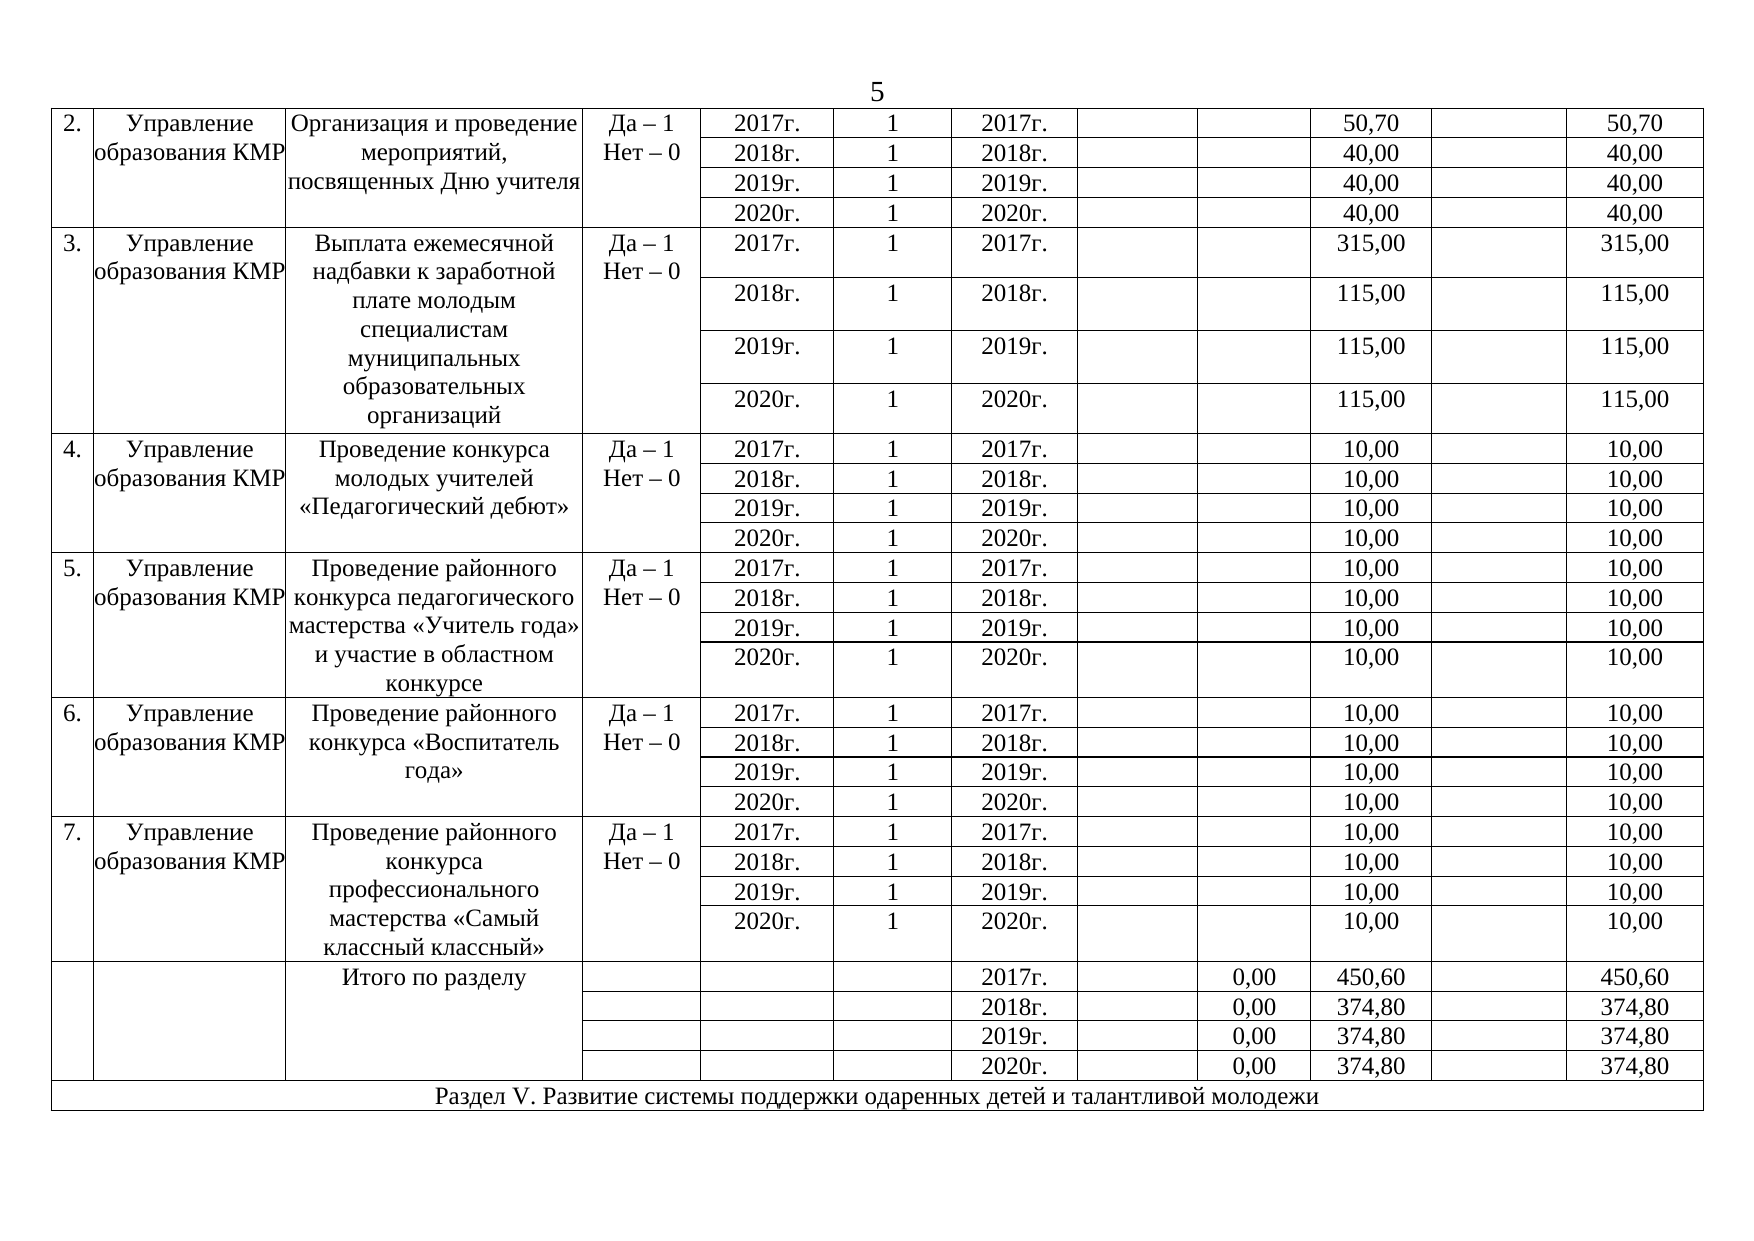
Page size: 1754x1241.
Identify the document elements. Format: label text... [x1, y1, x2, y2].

table_cell Проведение районного конкурса «Воспитатель года» [286, 698, 582, 816]
table_cell 7. [52, 817, 93, 961]
table_cell [1078, 464, 1197, 492]
table_cell 2017г. [952, 962, 1077, 991]
table_cell [1432, 962, 1566, 991]
table_cell 10,00 [1311, 847, 1431, 876]
table_cell 2020г. [952, 906, 1077, 961]
table_cell 2017г. [952, 698, 1077, 727]
table_cell 2018г. [952, 992, 1077, 1020]
table_cell [834, 962, 951, 991]
table_cell 2019г. [701, 331, 833, 383]
table_cell 2019г. [952, 613, 1077, 641]
table_cell 40,00 [1311, 168, 1431, 197]
table_cell [1078, 877, 1197, 905]
table_cell [1432, 464, 1566, 492]
table_cell [1432, 847, 1566, 876]
table_cell 374,80 [1311, 992, 1431, 1020]
table_cell 2018г. [952, 138, 1077, 167]
table_cell 10,00 [1311, 758, 1431, 786]
table_cell 40,00 [1567, 138, 1703, 167]
table_cell [583, 1021, 700, 1050]
table_cell 2018г. [701, 464, 833, 492]
table_cell 10,00 [1567, 698, 1703, 727]
table_cell 115,00 [1567, 278, 1703, 330]
table_cell [834, 1051, 951, 1080]
table_cell [1198, 698, 1310, 727]
table_cell [834, 1021, 951, 1050]
table_cell [1432, 698, 1566, 727]
table_cell [1432, 817, 1566, 846]
table_cell [1078, 906, 1197, 961]
table_cell 10,00 [1567, 494, 1703, 522]
table_cell [1078, 494, 1197, 522]
table_cell Управление образования КМР [94, 698, 285, 816]
table_cell [1432, 877, 1566, 905]
table_cell 2019г. [952, 494, 1077, 522]
table_cell [1198, 494, 1310, 522]
table_cell Да – 1 Нет – 0 [583, 553, 700, 697]
table_cell 1 [834, 109, 951, 137]
table_cell 2019г. [701, 877, 833, 905]
table_cell [1432, 168, 1566, 197]
table_cell [1198, 331, 1310, 383]
table_cell 2020г. [701, 523, 833, 552]
table_cell 1 [834, 494, 951, 522]
table_cell [701, 1051, 833, 1080]
table_cell [1078, 728, 1197, 756]
table_cell [1078, 698, 1197, 727]
table_cell 2018г. [952, 583, 1077, 612]
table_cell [94, 109, 285, 227]
table_cell 10,00 [1567, 728, 1703, 756]
table_cell 2019г. [701, 758, 833, 786]
table_cell 10,00 [1567, 464, 1703, 492]
table_cell [1198, 877, 1310, 905]
table_cell 10,00 [1567, 906, 1703, 961]
table_cell 2017г. [701, 109, 833, 137]
table_cell 2020г. [952, 787, 1077, 816]
table_cell 374,80 [1567, 1021, 1703, 1050]
table_cell 115,00 [1567, 331, 1703, 383]
table_cell 2020г. [701, 643, 833, 697]
table_cell [1432, 109, 1566, 137]
table_cell [1078, 523, 1197, 552]
table_cell 10,00 [1311, 728, 1431, 756]
table_cell [1078, 847, 1197, 876]
table_cell [1078, 962, 1197, 991]
table_cell 10,00 [1567, 523, 1703, 552]
table_cell [1198, 758, 1310, 786]
table_cell 2018г. [701, 138, 833, 167]
table_cell 1 [834, 523, 951, 552]
table_cell 1 [834, 228, 951, 277]
table_cell [1078, 613, 1197, 641]
table_cell 10,00 [1567, 434, 1703, 463]
table_cell 10,00 [1567, 583, 1703, 612]
table_cell 5. [52, 553, 93, 697]
table_cell 10,00 [1567, 787, 1703, 816]
table_cell 10,00 [1311, 643, 1431, 697]
table_cell 115,00 [1567, 384, 1703, 433]
table_cell 115,00 [1311, 331, 1431, 383]
table_cell [1432, 583, 1566, 612]
table_cell [1432, 494, 1566, 522]
table_cell 1 [834, 847, 951, 876]
table_cell [1078, 553, 1197, 582]
table_cell [1432, 553, 1566, 582]
table_cell 10,00 [1311, 613, 1431, 641]
table_cell [1078, 1021, 1197, 1050]
table_cell 2019г. [952, 1021, 1077, 1050]
table_cell 374,80 [1311, 1051, 1431, 1080]
table_cell [1078, 787, 1197, 816]
table_cell [1432, 1021, 1566, 1050]
table_cell 1 [834, 138, 951, 167]
table_cell [1078, 1051, 1197, 1080]
table_cell 10,00 [1311, 906, 1431, 961]
table_cell 50,70 [1567, 109, 1703, 137]
table_cell 10,00 [1311, 698, 1431, 727]
table_cell 10,00 [1567, 817, 1703, 846]
table_cell 2017г. [952, 228, 1077, 277]
table_cell 1 [834, 787, 951, 816]
table_cell [1078, 817, 1197, 846]
table_cell 315,00 [1567, 228, 1703, 277]
table_cell 2020г. [701, 906, 833, 961]
table_cell Выплата ежемесячной надбавки к заработной плате молодым специалистам муниципальных образовательных организаций [286, 228, 582, 433]
table_cell [1078, 583, 1197, 612]
table_cell 2017г. [952, 553, 1077, 582]
table_cell [1078, 331, 1197, 383]
table_cell [1198, 168, 1310, 197]
table_cell Управление образования КМР [94, 228, 285, 433]
table_cell [1198, 384, 1310, 433]
table_cell 10,00 [1311, 553, 1431, 582]
table_cell 2018г. [701, 847, 833, 876]
table_cell 2018г. [701, 278, 833, 330]
table_cell 10,00 [1567, 553, 1703, 582]
table_cell 1 [834, 906, 951, 961]
table_cell Управление образования КМР [94, 817, 285, 961]
table_cell 2020г. [952, 1051, 1077, 1080]
table_cell 50,70 [1311, 109, 1431, 137]
table_cell 1 [834, 434, 951, 463]
table_cell Управление образования КМР [94, 434, 285, 552]
table_cell 40,00 [1311, 198, 1431, 227]
table_cell [701, 962, 833, 991]
table_cell 115,00 [1311, 384, 1431, 433]
table_cell 2020г. [701, 198, 833, 227]
table_cell [52, 962, 93, 1080]
table_cell [1078, 198, 1197, 227]
table_cell 10,00 [1567, 758, 1703, 786]
table_cell 2017г. [701, 228, 833, 277]
table_cell [1432, 613, 1566, 641]
table_cell [1198, 434, 1310, 463]
table_cell Управление образования КМР [94, 553, 285, 697]
table_cell 2018г. [701, 728, 833, 756]
table_cell 2017г. [701, 698, 833, 727]
table_cell 374,80 [1311, 1021, 1431, 1050]
table_cell 10,00 [1311, 817, 1431, 846]
table_cell [1198, 198, 1310, 227]
table_cell 10,00 [1311, 877, 1431, 905]
table_cell [583, 992, 700, 1020]
table_cell 1 [834, 698, 951, 727]
table_cell 1 [834, 384, 951, 433]
table_cell 10,00 [1311, 434, 1431, 463]
table_cell Да – 1 Нет – 0 [583, 817, 700, 961]
table_cell 10,00 [1311, 523, 1431, 552]
table_cell 2018г. [952, 278, 1077, 330]
table_cell 1 [834, 643, 951, 697]
table_cell [1078, 643, 1197, 697]
table_cell 2019г. [952, 168, 1077, 197]
table_cell [1198, 109, 1310, 137]
table_cell Организация и проведение мероприятий, посвященных Дню учителя [286, 109, 582, 227]
table_cell 115,00 [1311, 278, 1431, 330]
table_cell 2017г. [952, 434, 1077, 463]
table_cell [701, 1021, 833, 1050]
table_cell 2020г. [952, 523, 1077, 552]
table_cell 2017г. [952, 817, 1077, 846]
table_cell [1198, 278, 1310, 330]
table_cell 1 [834, 817, 951, 846]
table_cell Раздел V. Развитие системы поддержки одаренных детей и талантливой молодежи [52, 1081, 1703, 1110]
table_cell 10,00 [1311, 464, 1431, 492]
table_cell 2019г. [952, 331, 1077, 383]
table_cell 2. [52, 109, 93, 227]
table_cell Да – 1 Нет – 0 [583, 109, 700, 227]
table_cell Да – 1 Нет – 0 [583, 698, 700, 816]
table_cell 2020г. [952, 384, 1077, 433]
table_cell [583, 962, 700, 991]
table_cell 2018г. [952, 847, 1077, 876]
table_cell [1198, 523, 1310, 552]
table_cell [1198, 787, 1310, 816]
table_cell 2017г. [701, 817, 833, 846]
table_cell 2020г. [701, 787, 833, 816]
table_cell [1432, 198, 1566, 227]
table_cell [1432, 728, 1566, 756]
table_cell 1 [834, 278, 951, 330]
table_cell [1198, 228, 1310, 277]
table_cell [1198, 613, 1310, 641]
table_cell [1078, 138, 1197, 167]
table_cell 0,00 [1198, 1021, 1310, 1050]
table_cell [1198, 728, 1310, 756]
table_cell [1078, 228, 1197, 277]
table_cell 2020г. [952, 198, 1077, 227]
table_cell 315,00 [1311, 228, 1431, 277]
table_cell [1078, 758, 1197, 786]
table_cell 2019г. [952, 758, 1077, 786]
table_cell 0,00 [1198, 962, 1310, 991]
table_cell 10,00 [1311, 787, 1431, 816]
table_cell 1 [834, 331, 951, 383]
table_cell [1432, 138, 1566, 167]
table_cell 1 [834, 877, 951, 905]
table_cell 3. [52, 228, 93, 433]
table_cell [1198, 138, 1310, 167]
table_cell Да – 1 Нет – 0 [583, 228, 700, 433]
table_cell [834, 992, 951, 1020]
table_cell [1432, 331, 1566, 383]
table_cell 1 [834, 168, 951, 197]
table_cell 1 [834, 553, 951, 582]
table_cell 2019г. [701, 494, 833, 522]
table_cell 4. [52, 434, 93, 552]
table_cell Проведение районного конкурса профессионального мастерства «Самый классный классный» [286, 817, 582, 961]
table_cell [1432, 758, 1566, 786]
table_cell [1432, 434, 1566, 463]
table_cell [1432, 523, 1566, 552]
table_cell [1432, 228, 1566, 277]
table_cell [1078, 384, 1197, 433]
table_cell [1078, 278, 1197, 330]
table_cell 374,80 [1567, 992, 1703, 1020]
table_cell 1 [834, 613, 951, 641]
table_cell 6. [52, 698, 93, 816]
table_cell 450,60 [1567, 962, 1703, 991]
table_cell [1078, 168, 1197, 197]
table_cell [1198, 464, 1310, 492]
table_cell 10,00 [1311, 494, 1431, 522]
table_cell 1 [834, 198, 951, 227]
table_cell 0,00 [1198, 1051, 1310, 1080]
table_cell 2020г. [701, 384, 833, 433]
table_cell [1198, 906, 1310, 961]
table_cell 10,00 [1567, 877, 1703, 905]
table_cell [94, 962, 285, 1080]
table_cell [1432, 278, 1566, 330]
table_cell 2019г. [952, 877, 1077, 905]
table_cell 2019г. [701, 168, 833, 197]
table_cell 40,00 [1311, 138, 1431, 167]
table_cell 450,60 [1311, 962, 1431, 991]
table_cell [1432, 906, 1566, 961]
table_cell [1198, 583, 1310, 612]
table_cell Проведение районного конкурса педагогического мастерства «Учитель года» и участие в областном конкурсе [286, 553, 582, 697]
table_cell 10,00 [1567, 847, 1703, 876]
table_cell 1 [834, 583, 951, 612]
table_cell Да – 1 Нет – 0 [583, 434, 700, 552]
table_cell [1198, 643, 1310, 697]
table_cell [583, 1051, 700, 1080]
table_cell [701, 992, 833, 1020]
table_cell 1 [834, 758, 951, 786]
table_cell 2018г. [952, 464, 1077, 492]
table_cell 10,00 [1567, 643, 1703, 697]
table_cell 2020г. [952, 643, 1077, 697]
table_cell 2017г. [952, 109, 1077, 137]
table_cell 10,00 [1567, 613, 1703, 641]
table_cell [1432, 787, 1566, 816]
table_cell 2017г. [701, 434, 833, 463]
table_cell 2018г. [701, 583, 833, 612]
table_cell [1198, 847, 1310, 876]
table_cell 2018г. [952, 728, 1077, 756]
table_cell 0,00 [1198, 992, 1310, 1020]
table_cell 10,00 [1311, 583, 1431, 612]
table_cell [1432, 1051, 1566, 1080]
table_cell [1078, 109, 1197, 137]
table_cell 40,00 [1567, 168, 1703, 197]
table_cell 1 [834, 728, 951, 756]
table_cell 1 [834, 464, 951, 492]
table_cell [1432, 992, 1566, 1020]
table_cell Итого по разделу [286, 962, 582, 1080]
table_cell 374,80 [1567, 1051, 1703, 1080]
table_cell [1198, 553, 1310, 582]
table_cell 2017г. [701, 553, 833, 582]
table_cell [1078, 434, 1197, 463]
table_cell [1432, 643, 1566, 697]
table_cell [1198, 817, 1310, 846]
table_cell Проведение конкурса молодых учителей «Педагогический дебют» [286, 434, 582, 552]
table_cell 2019г. [701, 613, 833, 641]
table_cell [1078, 992, 1197, 1020]
table_cell [1432, 384, 1566, 433]
table_cell 40,00 [1567, 198, 1703, 227]
